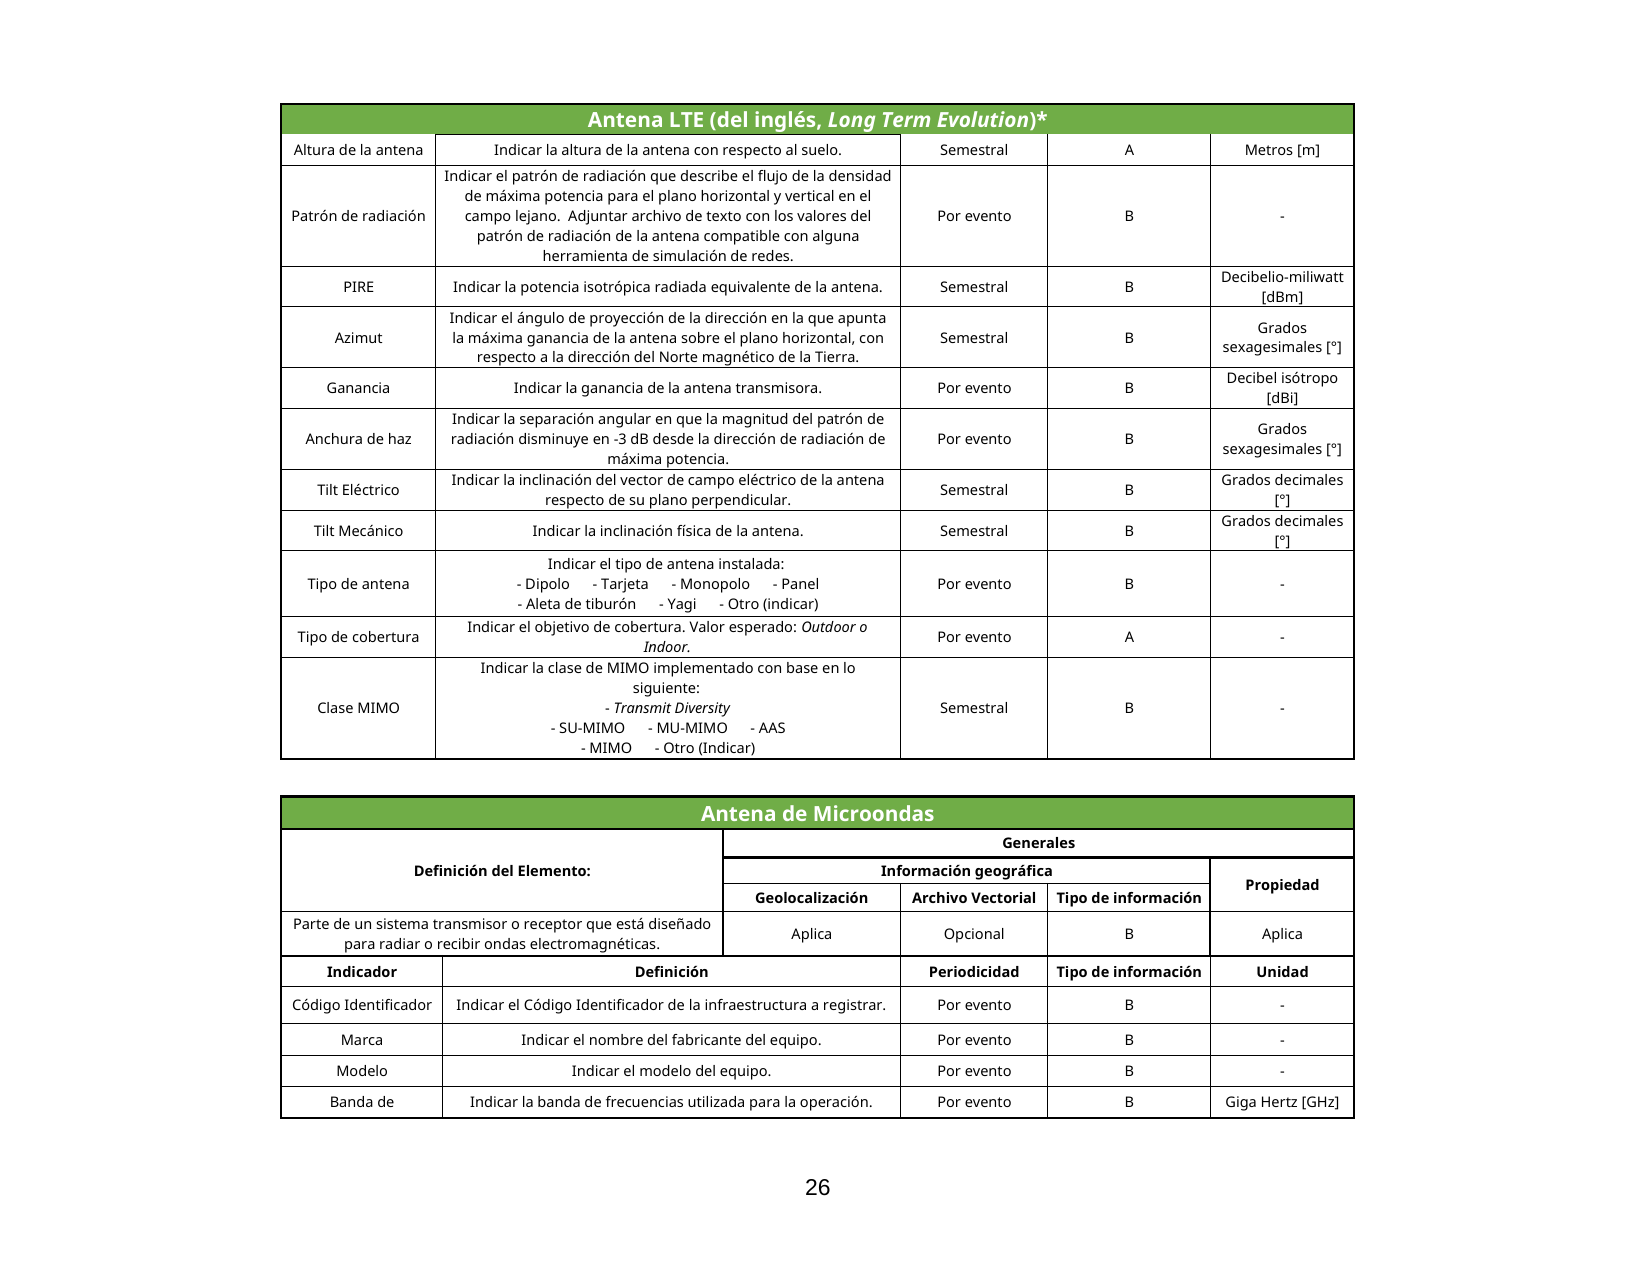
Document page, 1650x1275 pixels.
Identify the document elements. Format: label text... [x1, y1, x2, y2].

table_cell Indicar el Código Identificador de la infraestructura a registrar. [443, 987, 900, 1023]
table_cell Por evento [901, 551, 1047, 616]
table_cell B [1048, 987, 1210, 1023]
table_cell Por evento [901, 1024, 1047, 1054]
table_cell A [1048, 134, 1210, 165]
table_cell B [1048, 166, 1210, 266]
table_cell B [1048, 658, 1210, 757]
table_cell Semestral [901, 470, 1047, 509]
table_cell Tipo de información [1048, 884, 1209, 911]
table_cell B [1048, 1087, 1210, 1117]
table_cell Metros [m] [1211, 134, 1353, 165]
table_cell Por evento [901, 368, 1047, 408]
table_cell Indicar el modelo del equipo. [443, 1056, 900, 1086]
table_cell Grados sexagesimales [°] [1211, 409, 1353, 469]
table_cell Indicar la altura de la antena con respecto al suelo. [436, 135, 900, 165]
table_cell Por evento [901, 1056, 1047, 1086]
table_cell Grados decimales [°] [1211, 470, 1353, 509]
table_cell Semestral [901, 134, 1047, 165]
table_cell Opcional [901, 912, 1047, 955]
table_cell Clase MIMO [282, 658, 435, 757]
table_cell - [1211, 166, 1353, 266]
table_cell B [1048, 511, 1210, 550]
table_cell Indicar el tipo de antena instalada: - Dipolo - Tarjeta - Monopolo - Panel - Aleta de tiburón - Yagi - Otro (indicar) [436, 551, 900, 616]
table_cell Grados decimales [°] [1211, 511, 1353, 550]
table_cell Tilt Mecánico [282, 511, 435, 550]
table_cell B [1048, 1056, 1210, 1086]
table_cell Modelo [282, 1056, 442, 1086]
table_cell - [1211, 551, 1353, 616]
table_cell Indicar la separación angular en que la magnitud del patrón de radiación disminuye en -3 dB desde la dirección de radiación de máxima potencia. [436, 409, 900, 469]
table_cell Por evento [901, 409, 1047, 469]
table_cell Semestral [901, 267, 1047, 306]
table_cell Por evento [901, 166, 1047, 266]
table_cell Decibel isótropo [dBi] [1211, 368, 1353, 408]
table_cell - [1211, 1056, 1353, 1086]
table_header Antena LTE (del inglés, Long Term Evolution)* [282, 105, 1353, 134]
table_cell Altura de la antena [282, 134, 435, 165]
table_cell Definición del Elemento: [282, 830, 722, 911]
table_cell Indicar el ángulo de proyección de la dirección en la que apunta la máxima ganancia de la antena sobre el plano horizontal, con respecto a la dirección del Norte magnético de la Tierra. [436, 307, 900, 367]
table_cell Por evento [901, 1087, 1047, 1117]
table_cell A [1048, 617, 1210, 657]
table_cell Decibelio-miliwatt [dBm] [1211, 267, 1353, 306]
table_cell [443, 1087, 900, 1117]
table_cell Indicar la inclinación del vector de campo eléctrico de la antena respecto de su plano perpendicular. [436, 470, 900, 509]
table_cell Semestral [901, 307, 1047, 367]
table_cell Tipo de cobertura [282, 617, 435, 657]
table_cell - [1211, 617, 1353, 657]
table_cell Geolocalización [724, 884, 900, 911]
table_cell Aplica [724, 912, 900, 955]
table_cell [282, 1087, 442, 1117]
table_cell Archivo Vectorial [901, 884, 1047, 911]
table_cell Propiedad [1211, 859, 1353, 911]
table_cell Generales [724, 830, 1353, 856]
table_cell Tilt Eléctrico [282, 470, 435, 509]
table_cell B [1048, 267, 1210, 306]
table_cell Aplica [1211, 912, 1353, 955]
table_cell Parte de un sistema transmisor o receptor que está diseñado para radiar o recibir ondas electromagnéticas. [282, 912, 722, 955]
table_cell Indicar el patrón de radiación que describe el flujo de la densidad de máxima potencia para el plano horizontal y vertical en el campo lejano. Adjuntar archivo de texto con los valores del patrón de radiación de la antena compatible con alguna herramienta de simulación de redes. [436, 166, 900, 266]
table_cell Por evento [901, 617, 1047, 657]
table_cell Semestral [901, 511, 1047, 550]
table_cell Azimut [282, 307, 435, 367]
table_cell Tipo de antena [282, 551, 435, 616]
table_cell Indicar la inclinación física de la antena. [436, 511, 900, 550]
table_cell Marca [282, 1024, 442, 1054]
table_cell Por evento [901, 987, 1047, 1023]
table_cell B [1048, 470, 1210, 509]
table_cell Grados sexagesimales [°] [1211, 307, 1353, 367]
table_cell - [1211, 1024, 1353, 1054]
table_cell Definición [443, 957, 900, 986]
table_cell Tipo de información [1048, 957, 1210, 986]
table_cell Anchura de haz [282, 409, 435, 469]
table_cell Indicar la clase de MIMO implementado con base en lo siguiente: - Transmit Diversity - SU-MIMO - MU-MIMO - AAS - MIMO - Otro (Indicar) [436, 658, 900, 757]
table_cell B [1048, 551, 1210, 616]
table_cell Semestral [901, 658, 1047, 757]
table_cell B [1048, 912, 1209, 955]
table_cell Periodicidad [901, 957, 1047, 986]
table_cell Indicar la ganancia de la antena transmisora. [436, 368, 900, 408]
table_cell B [1048, 368, 1210, 408]
table_header Antena de Microondas [282, 798, 1353, 828]
table_cell Indicador [282, 957, 442, 986]
table_cell Giga Hertz [GHz] [1211, 1087, 1353, 1117]
table_cell Código Identificador [282, 987, 442, 1023]
table_cell Unidad [1211, 957, 1353, 986]
table_cell Ganancia [282, 368, 435, 408]
table_cell Patrón de radiación [282, 166, 435, 266]
table_cell Indicar la potencia isotrópica radiada equivalente de la antena. [436, 267, 900, 306]
table_cell - [1211, 987, 1353, 1023]
table_cell - [1211, 658, 1353, 757]
table_cell PIRE [282, 267, 435, 306]
table_cell B [1048, 307, 1210, 367]
table_cell B [1048, 409, 1210, 469]
table_cell B [1048, 1024, 1210, 1054]
table_cell Indicar el objetivo de cobertura. Valor esperado: Outdoor o Indoor. [436, 617, 900, 657]
table_cell Información geográfica [724, 859, 1209, 883]
table_cell Indicar el nombre del fabricante del equipo. [443, 1024, 900, 1054]
